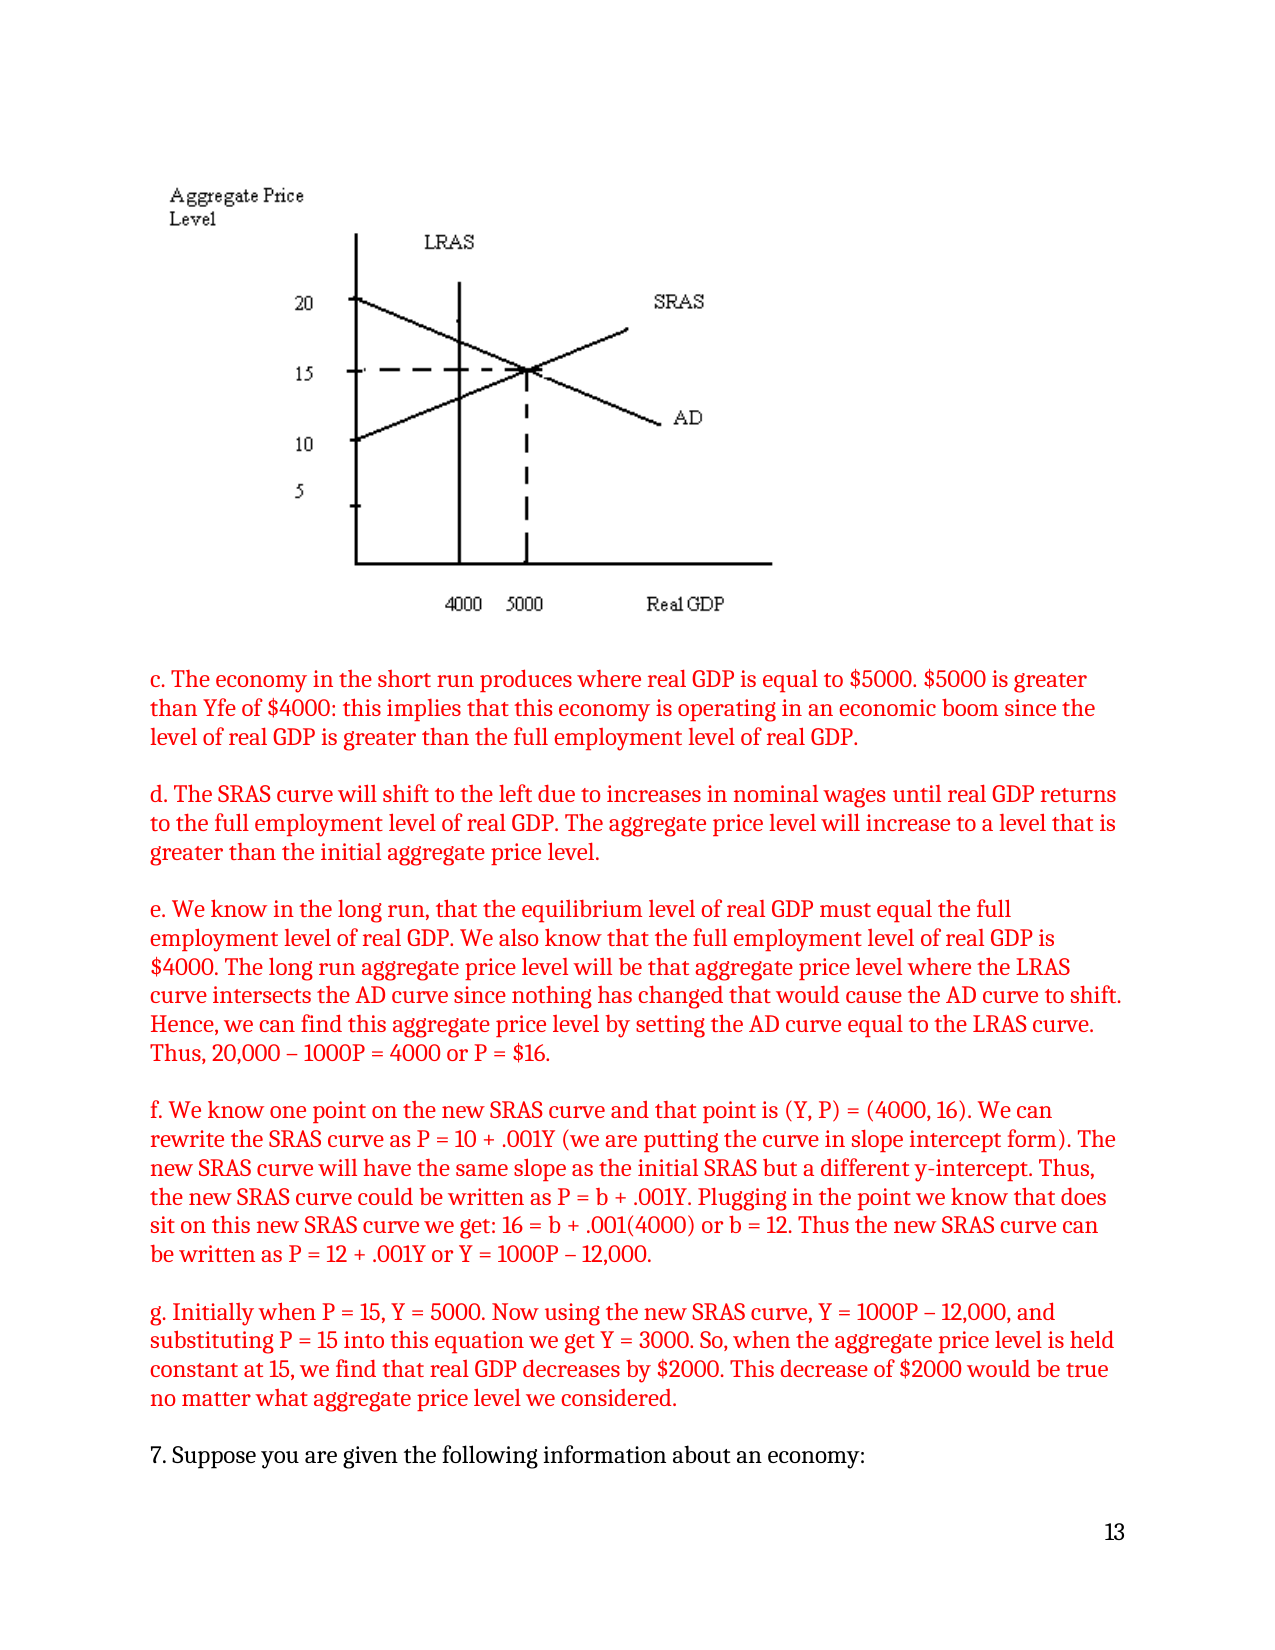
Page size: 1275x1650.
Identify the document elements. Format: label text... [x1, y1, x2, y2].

picture [150, 150, 821, 666]
text 7. Suppose you are given the following information about an economy: [150, 1441, 1125, 1470]
text c. The economy in the short run produces where real GDP is equal to $5000. $5000 is greater than Yfe of $4000: this implies that this economy is operating in an economic boom since the level of real GDP is greater than the full employment level of real GDP. [150, 665, 1125, 751]
text e. We know in the long run, that the equilibrium level of real GDP must equal the full employment level of real GDP. We also know that the full employment level of real GDP is $4000. The long run aggregate price level will be that aggregate price level where the LRAS curve intersects the AD curve since nothing has changed that would cause the AD curve to shift. Hence, we can find this aggregate price level by setting the AD curve equal to the LRAS curve. Thus, 20,000 – 1000P = 4000 or P = $16. [150, 895, 1125, 1068]
text d. The SRAS curve will shift to the left due to increases in nominal wages until real GDP returns to the full employment level of real GDP. The aggregate price level will increase to a level that is greater than the initial aggregate price level. [150, 780, 1125, 866]
text g. Initially when P = 15, Y = 5000. Now using the new SRAS curve, Y = 1000P – 12,000, and substituting P = 15 into this equation we get Y = 3000. So, when the aggregate price level is held constant at 15, we find that real GDP decreases by $2000. This decrease of $2000 would be true no matter what aggregate price level we considered. [150, 1298, 1125, 1413]
text f. We know one point on the new SRAS curve and that point is (Y, P) = (4000, 16). We can rewrite the SRAS curve as P = 10 + .001Y (we are putting the curve in slope intercept form). The new SRAS curve will have the same slope as the initial SRAS but a different y-intercept. Thus, the new SRAS curve could be written as P = b + .001Y. Plugging in the point we know that does sit on this new SRAS curve we get: 16 = b + .001(4000) or b = 12. Thus the new SRAS curve can be written as P = 12 + .001Y or Y = 1000P – 12,000. [150, 1096, 1125, 1269]
